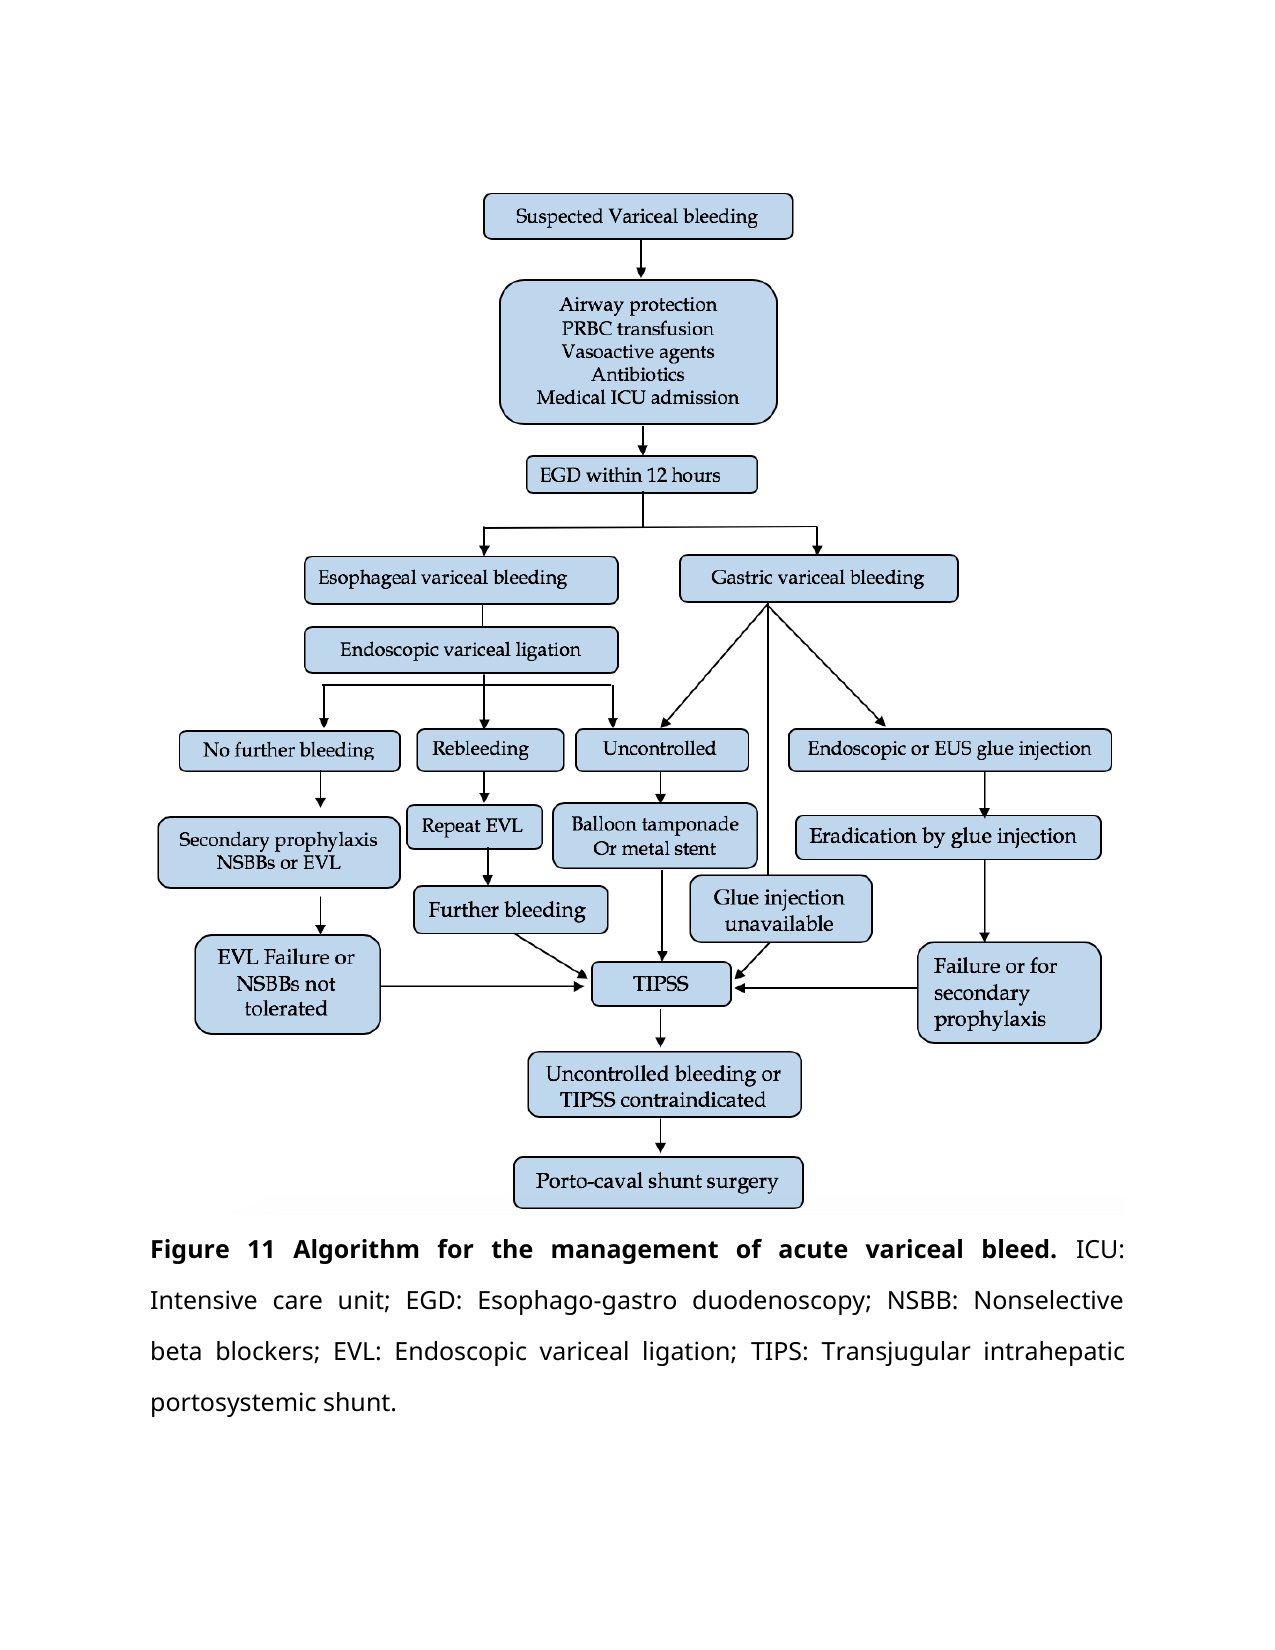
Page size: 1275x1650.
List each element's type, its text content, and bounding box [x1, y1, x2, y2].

picture [150, 186, 1125, 1215]
text Figure 11 Algorithm for the management of acute variceal bleed. ICU: Intensive care unit; EGD: Esophago-gastro duodenoscopy; NSBB: Nonselective beta blockers; EVL: Endoscopic variceal ligation; TIPS: Transjugular intrahepatic portosystemic shunt. [150, 1215, 1125, 1419]
